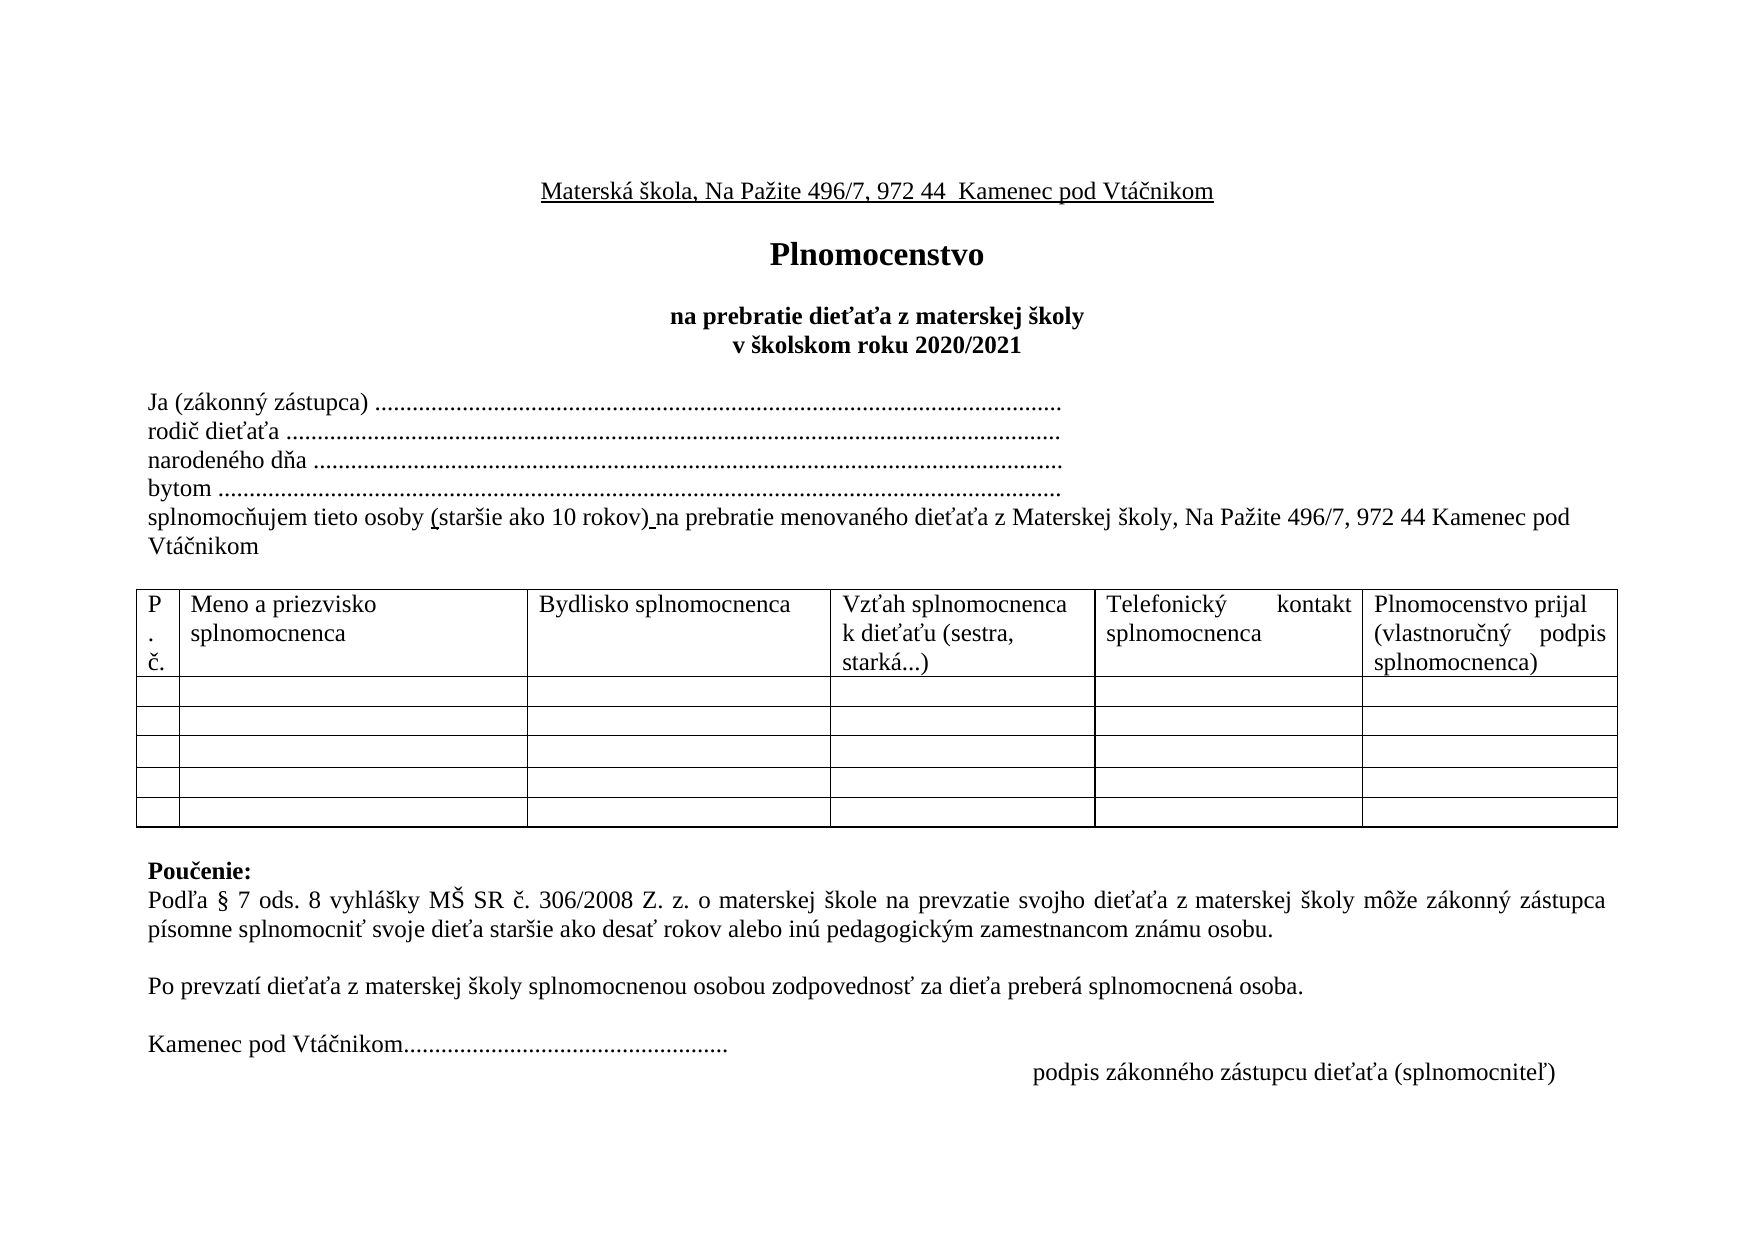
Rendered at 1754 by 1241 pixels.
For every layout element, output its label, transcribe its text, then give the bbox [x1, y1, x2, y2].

text rodič dieťaťa ............................................................................................................................ [148, 416, 1606, 445]
table_cell [831, 677, 1094, 706]
table_cell [1096, 798, 1362, 826]
table_cell [180, 798, 527, 826]
table_cell [137, 677, 179, 706]
table_header Plnomocenstvo prijal (vlastnoručný podpis splnomocnenca) [1363, 590, 1617, 676]
table_cell [137, 798, 179, 826]
table_header P. č. [137, 590, 179, 676]
table_cell [1096, 768, 1362, 797]
table_cell [1363, 736, 1617, 767]
table_cell [137, 736, 179, 767]
text Kamenec pod Vtáčnikom.................................................... [148, 1029, 1606, 1057]
text Materská škola, Na Pažite 496/7, 972 44 Kamenec pod Vtáčnikom [148, 176, 1606, 205]
text v školskom roku 2020/2021 [148, 330, 1606, 358]
table_cell [528, 736, 830, 767]
table_cell [831, 798, 1094, 826]
table_cell [1363, 707, 1617, 735]
table_cell [1096, 736, 1362, 767]
text Plnomocenstvo [148, 234, 1606, 272]
table_cell [528, 677, 830, 706]
table_cell [180, 707, 527, 735]
table_cell [137, 707, 179, 735]
table_cell [1363, 768, 1617, 797]
text Podľa § 7 ods. 8 vyhlášky MŠ SR č. 306/2008 Z. z. o materskej škole na prevzatie svojho dieťaťa z materskej školy môže zákonný zástupca písomne splnomocniť svoje dieťa staršie ako desať rokov alebo inú pedagogickým zamestnancom známu osobu. [148, 885, 1606, 942]
table_cell [137, 768, 179, 797]
table_header Telefonický kontakt splnomocnenca [1096, 590, 1362, 676]
table_header Vzťah splnomocnenca k dieťaťu (sestra, starká...) [831, 590, 1094, 676]
table_cell [1096, 707, 1362, 735]
table_header Meno a priezvisko splnomocnenca [180, 590, 527, 676]
table_cell [180, 677, 527, 706]
table_cell [831, 768, 1094, 797]
table_cell [1096, 677, 1362, 706]
text splnomocňujem tieto osoby (staršie ako 10 rokov) na prebratie menovaného dieťaťa z Materskej školy, Na Pažite 496/7, 972 44 Kamenec pod Vtáčnikom [148, 502, 1606, 560]
table_cell [1363, 677, 1617, 706]
table_cell [831, 707, 1094, 735]
text Ja (zákonný zástupca) .............................................................................................................. [148, 387, 1606, 416]
text narodeného dňa ........................................................................................................................ [148, 445, 1606, 473]
table_header Bydlisko splnomocnenca [528, 590, 830, 676]
text Poučenie: [148, 856, 1606, 885]
text podpis zákonného zástupcu dieťaťa (splnomocniteľ) [959, 1057, 1606, 1086]
table_cell [180, 768, 527, 797]
table_cell [528, 798, 830, 826]
table_cell [528, 768, 830, 797]
table_cell [180, 736, 527, 767]
table_cell [528, 707, 830, 735]
text na prebratie dieťaťa z materskej školy [148, 301, 1606, 330]
table_cell [1363, 798, 1617, 826]
table_cell [831, 736, 1094, 767]
text bytom ....................................................................................................................................... [148, 473, 1606, 502]
text Po prevzatí dieťaťa z materskej školy splnomocnenou osobou zodpovednosť za dieťa preberá splnomocnená osoba. [148, 971, 1606, 1000]
